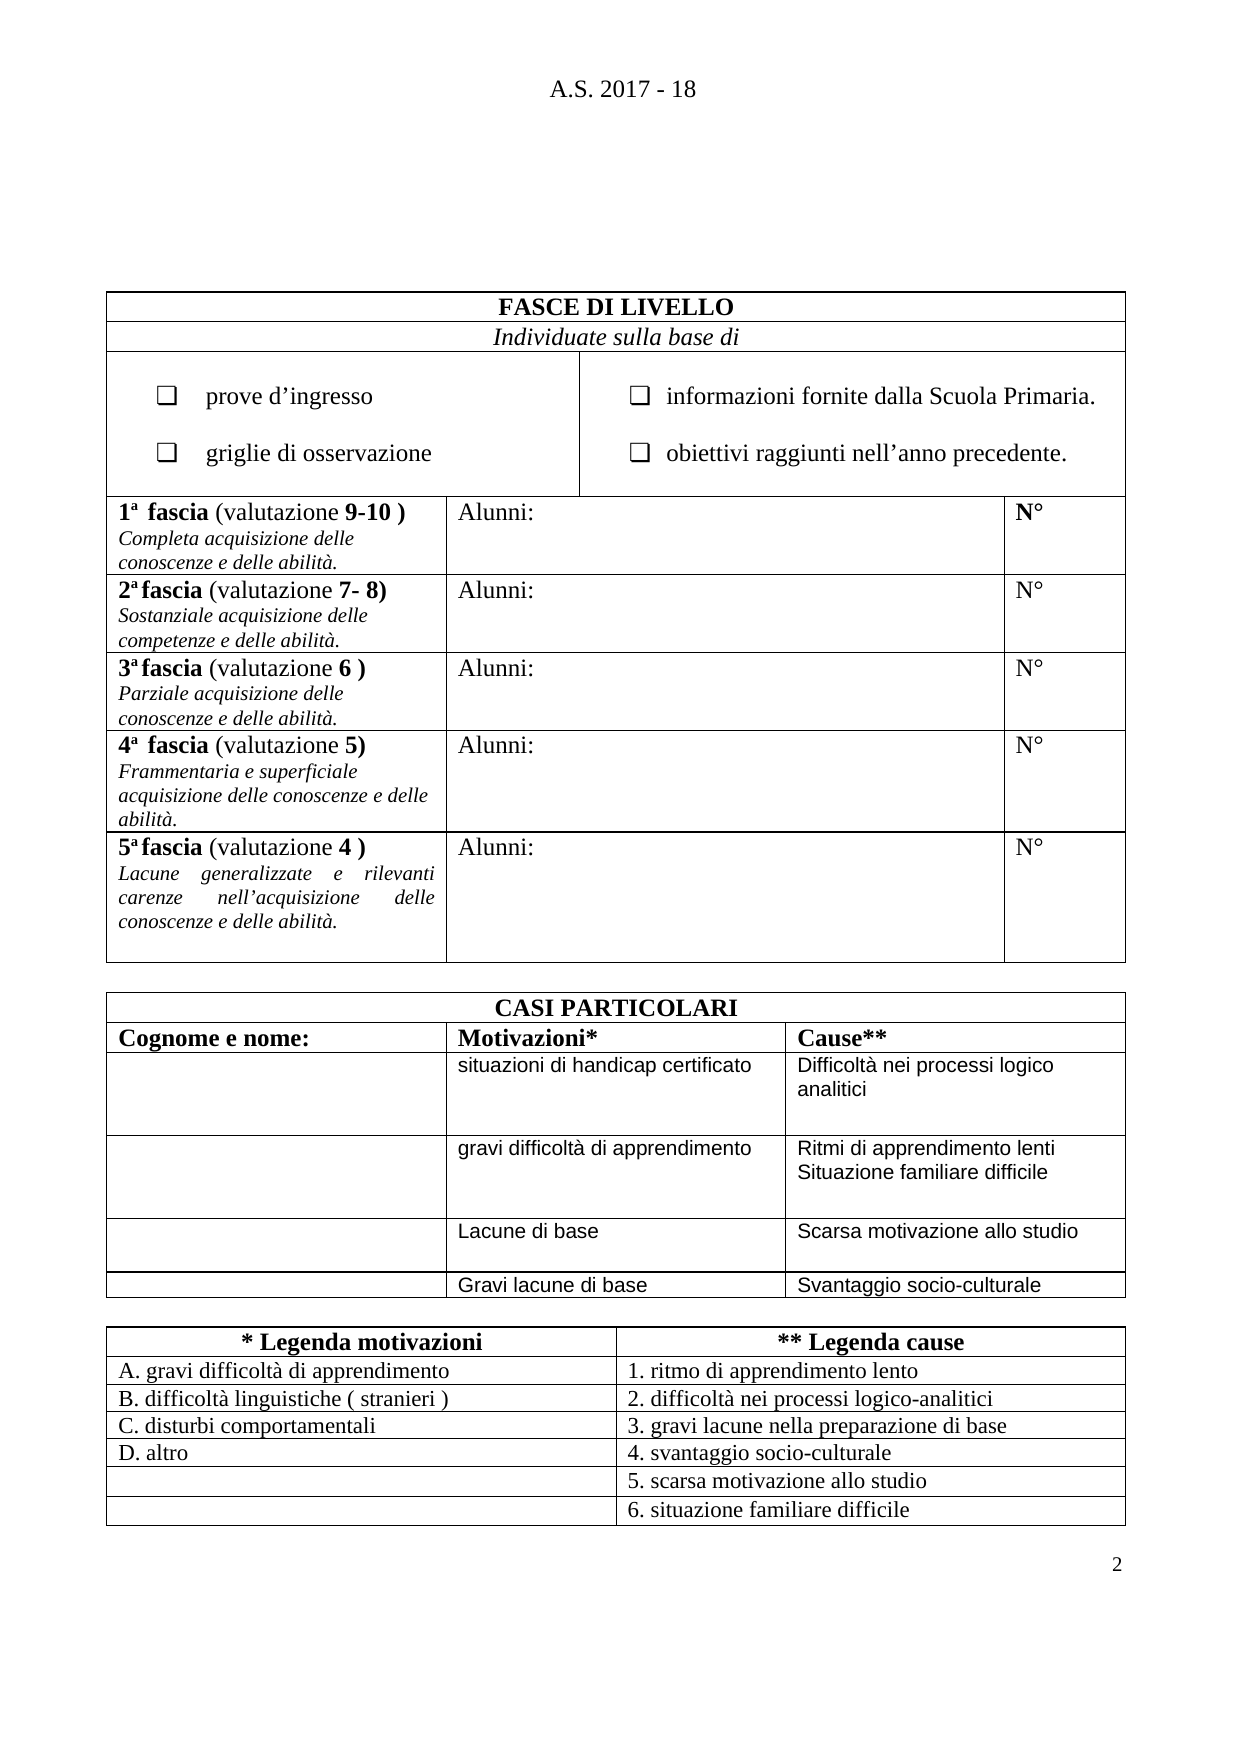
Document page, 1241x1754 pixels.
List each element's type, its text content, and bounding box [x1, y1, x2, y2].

table_cell Gravi lacune di base [447, 1273, 785, 1297]
table_cell N° [1005, 833, 1125, 962]
table_cell 4. svantaggio socio-culturale [617, 1439, 1125, 1466]
table_cell 5a fascia (valutazione 4 ) Lacune generalizzate e rilevanti carenze nell’acquisizione delle conoscenze e delle abilità. [107, 833, 446, 962]
table_cell Lacune di base [447, 1219, 785, 1271]
table_cell 1a fascia (valutazione 9-10 ) Completa acquisizione delle conoscenze e delle abilità. [107, 497, 446, 574]
table_cell 6. situazione familiare difficile [617, 1497, 1125, 1525]
table_cell 5. scarsa motivazione allo studio [617, 1467, 1125, 1496]
table_cell 1. ritmo di apprendimento lento [617, 1357, 1125, 1383]
table_cell Alunni: [447, 833, 1004, 962]
table_cell D. altro [107, 1439, 616, 1466]
table_cell Motivazioni* [447, 1023, 785, 1052]
table_cell Individuate sulla base di [107, 322, 1125, 351]
table_cell C. disturbi comportamentali [107, 1412, 616, 1438]
table_header ** Legenda cause [617, 1328, 1125, 1356]
table_cell 3a fascia (valutazione 6 ) Parziale acquisizione delle conoscenze e delle abilità. [107, 653, 446, 729]
table_header * Legenda motivazioni [107, 1328, 616, 1356]
table_cell situazioni di handicap certificato [447, 1053, 785, 1134]
table_cell 2a fascia (valutazione 7- 8) Sostanziale acquisizione delle competenze e delle abilità. [107, 575, 446, 652]
table_header FASCE DI LIVELLO [107, 293, 1125, 321]
table_cell A. gravi difficoltà di apprendimento [107, 1357, 616, 1383]
table_cell N° [1005, 731, 1125, 831]
table_cell Cognome e nome: [107, 1023, 446, 1052]
table_cell [107, 1136, 446, 1218]
table_cell prove d’ingresso griglie di osservazione [107, 352, 579, 496]
table_cell Alunni: [447, 575, 1004, 652]
table_cell Alunni: [447, 653, 1004, 729]
table_cell Alunni: [447, 497, 1004, 574]
table_cell [107, 1273, 446, 1297]
table_cell N° [1005, 497, 1125, 574]
table_cell [107, 1219, 446, 1271]
table_cell Scarsa motivazione allo studio [786, 1219, 1125, 1271]
table_cell Svantaggio socio-culturale [786, 1273, 1125, 1297]
table_cell Difficoltà nei processi logico analitici [786, 1053, 1125, 1134]
table_cell [107, 1053, 446, 1134]
table_cell N° [1005, 653, 1125, 729]
table_cell [107, 1467, 616, 1496]
table_cell Ritmi di apprendimento lenti Situazione familiare difficile [786, 1136, 1125, 1218]
table_cell Cause** [786, 1023, 1125, 1052]
table_cell N° [1005, 575, 1125, 652]
table_cell Alunni: [447, 731, 1004, 831]
table_cell [107, 1497, 616, 1525]
table_cell 2. difficoltà nei processi logico-analitici [617, 1385, 1125, 1411]
table_cell 4a fascia (valutazione 5) Frammentaria e superficiale acquisizione delle conoscenze e delle abilità. [107, 731, 446, 831]
table_cell 3. gravi lacune nella preparazione di base [617, 1412, 1125, 1438]
table_cell gravi difficoltà di apprendimento [447, 1136, 785, 1218]
table_cell informazioni fornite dalla Scuola Primaria. obiettivi raggiunti nell’anno precedente. [580, 352, 1125, 496]
table_cell B. difficoltà linguistiche ( stranieri ) [107, 1385, 616, 1411]
table_header CASI PARTICOLARI [107, 993, 1125, 1022]
